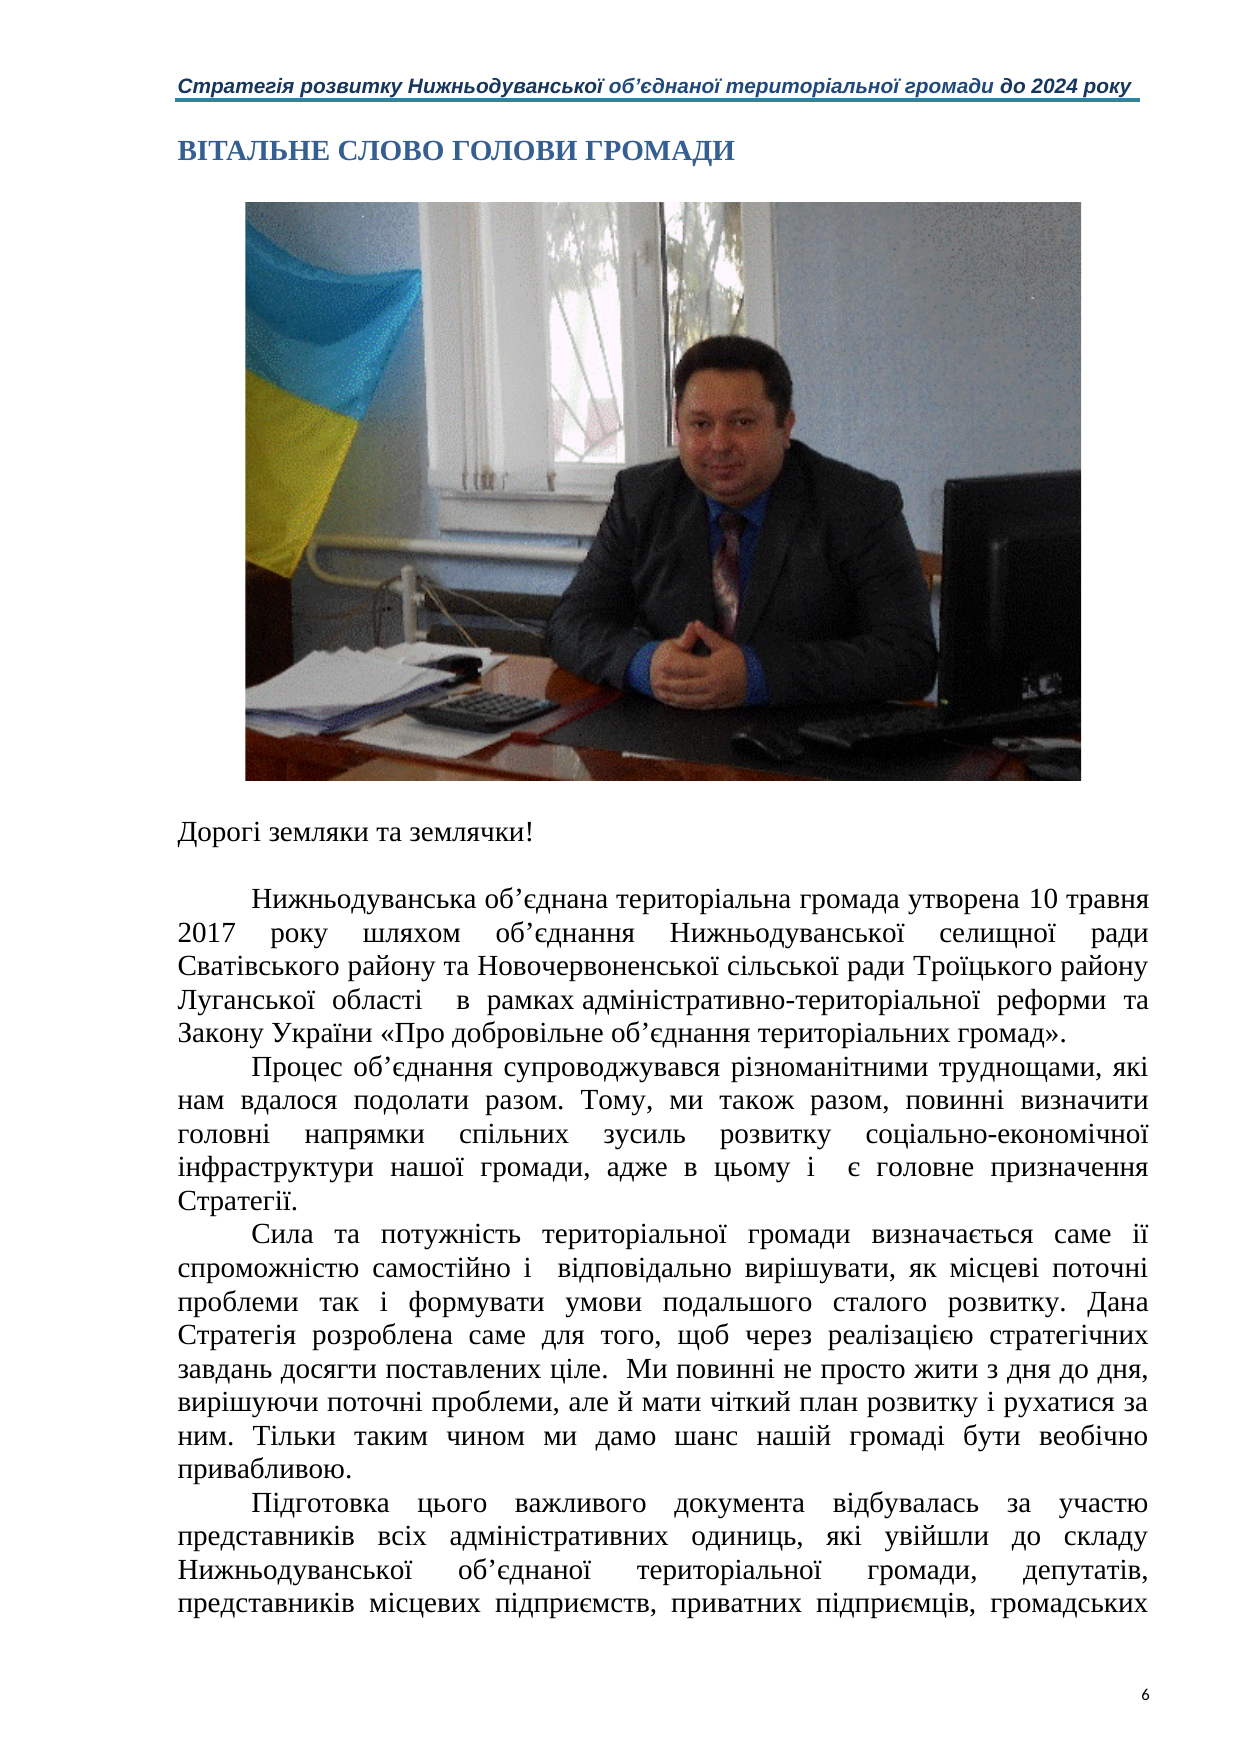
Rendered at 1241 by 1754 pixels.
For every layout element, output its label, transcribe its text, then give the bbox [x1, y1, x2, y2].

subtitle Вітальне слово ГОЛОВИ ГРОМАДИ [177, 133, 1149, 167]
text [177, 1485, 1149, 1619]
text Процес об’єднання супроводжувався різноманітними труднощами, які нам вдалося подолати разом. Тому, ми також разом, повинні визначити головні напрямки спільних зусиль розвитку соціально-економічної інфраструктури нашої громади, адже в цьому і є головне призначення Стратегії. [177, 1049, 1149, 1217]
text Сила та потужність територіальної громади визначається саме ії спроможністю самостійно і відповідально вирішувати, як місцеві поточні проблеми так і формувати умови подальшого сталого розвитку. Дана Стратегія розроблена саме для того, щоб через реалізацією стратегічних завдань досягти поставлених ціле. Ми повинні не просто жити з дня до дня, вирішуючи поточні проблеми, але й мати чіткий план розвитку і рухатися за ним. Тільки таким чином ми дамо шанс нашій громаді бути веобічно привабливою. [177, 1217, 1149, 1485]
picture [245, 202, 1082, 781]
text Дорогі земляки та землячки! [177, 814, 1149, 848]
text Нижньодуванська об’єднана територіальна громада утворена 10 травня 2017 року шляхом об’єднання Нижньодуванської селищної ради Сватівського району та Новочервоненської сільської ради Троїцького району Луганської області в рамках адміністративно-територіальної реформи та Закону України «Про добровільне об’єднання територіальних громад». [177, 881, 1149, 1049]
